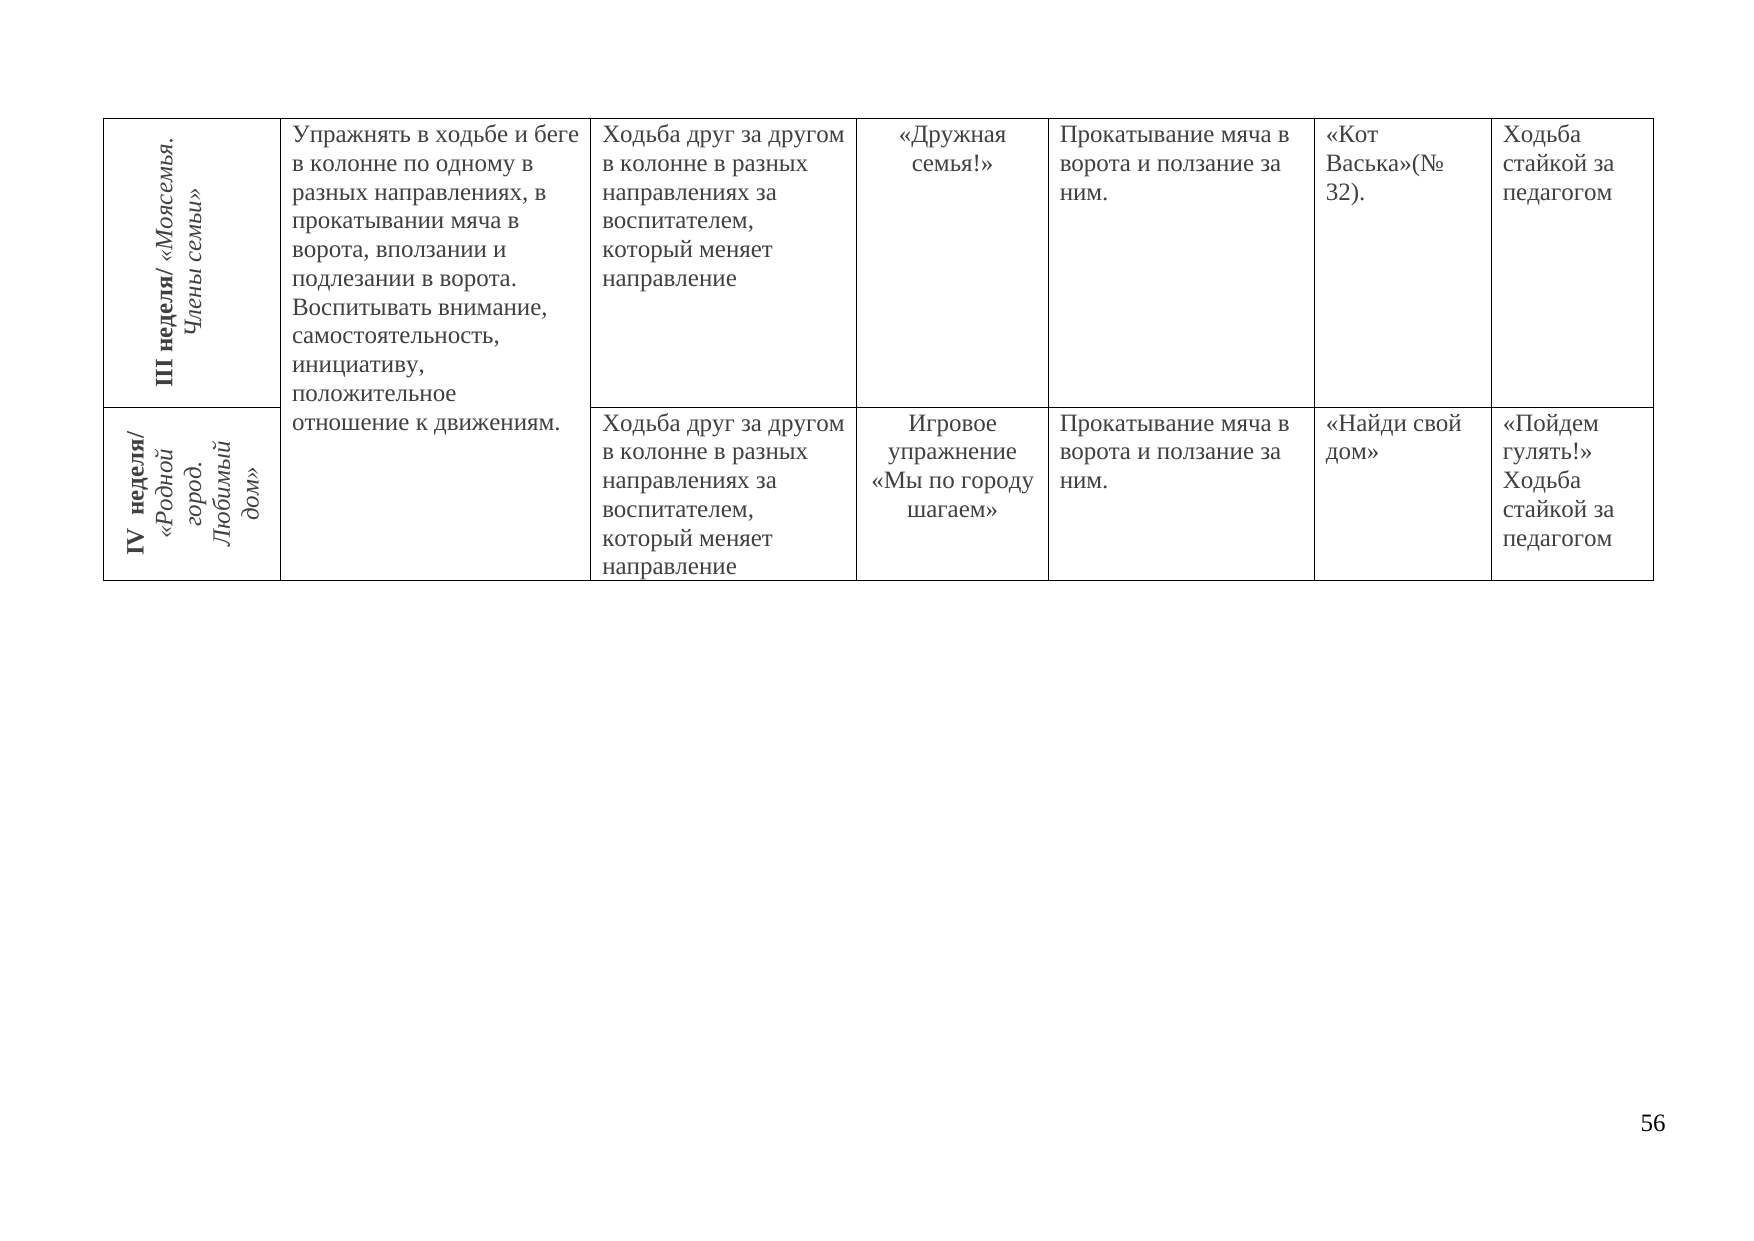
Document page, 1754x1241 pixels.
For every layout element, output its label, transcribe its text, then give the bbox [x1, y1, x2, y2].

table_cell «Дружная семья!» [857, 119, 1048, 407]
table_cell Ходьба друг за другом в колонне в разных направлениях за воспитателем, который меняет направление [591, 119, 856, 407]
table_cell Прокатывание мяча в ворота и ползание за ним. [1049, 119, 1314, 407]
table_cell Ходьба стайкой за педагогом [1492, 119, 1653, 407]
table_cell «Пойдем гулять!» Ходьба стайкой за педагогом [1492, 408, 1653, 580]
table_cell Ходьба друг за другом в колонне в разных направлениях за воспитателем, который меняет направление [591, 408, 856, 580]
table_cell III неделя/ «Моясемья. Члены семьи» [104, 119, 280, 407]
table_cell Упражнять в ходьбе и беге в колонне по одному в разных направлениях, в прокатывании мяча в ворота, вползании и подлезании в ворота. Воспитывать внимание, самостоятельность, инициативу, положительное отношение к движениям. [281, 119, 590, 580]
table_cell Прокатывание мяча в ворота и ползание за ним. [1049, 408, 1314, 580]
table_cell Игровое упражнение «Мы по городу шагаем» [857, 408, 1048, 580]
table_cell IV неделя/ «Родной город. Любимый дом» [104, 408, 280, 580]
table_cell «Найди свой дом» [1315, 408, 1491, 580]
table_cell «Кот Васька»(№ 32). [1315, 119, 1491, 407]
